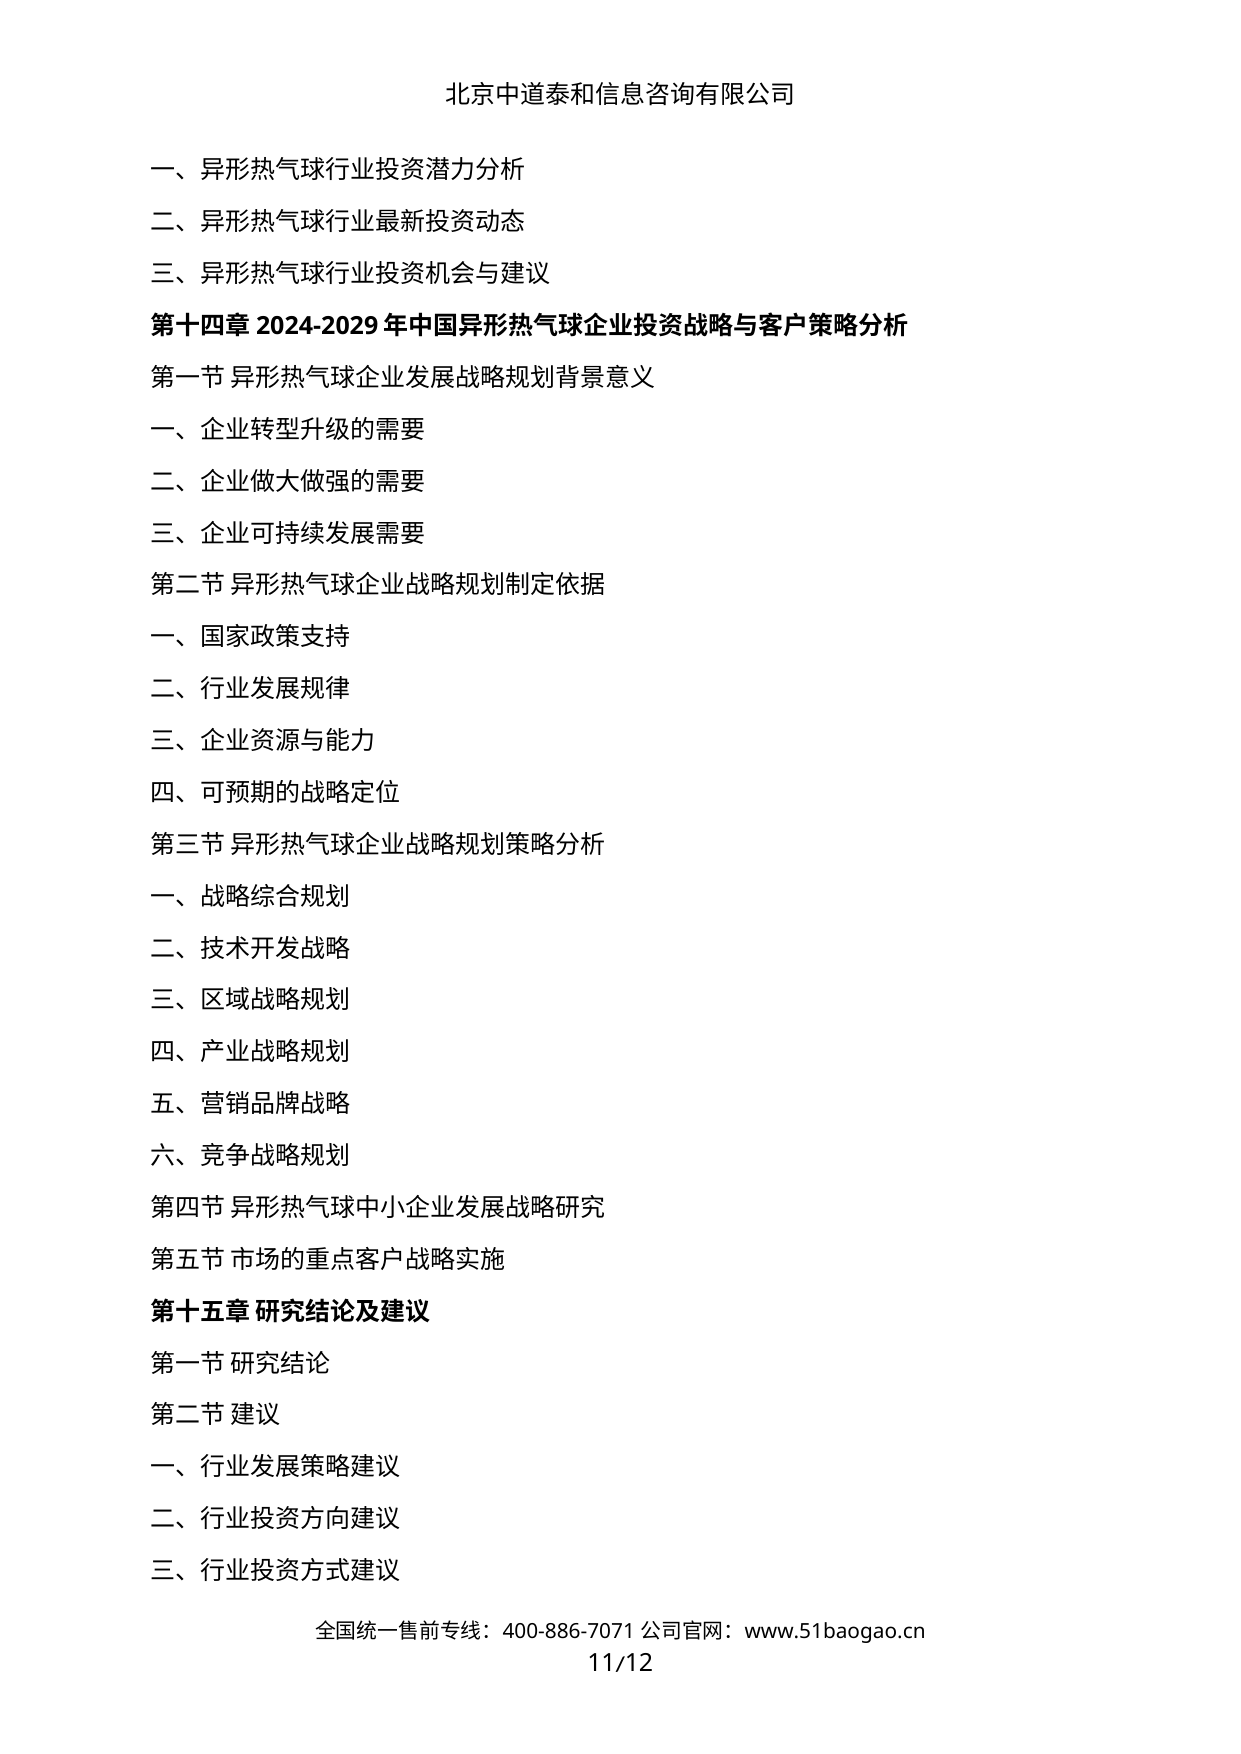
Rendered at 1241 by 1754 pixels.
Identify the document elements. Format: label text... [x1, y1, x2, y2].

text 一、异形热气球行业投资潜力分析 [150, 150, 1090, 186]
text 第一节 异形热气球企业发展战略规划背景意义 [150, 357, 1090, 394]
text 一、国家政策支持 [150, 617, 1090, 653]
text 二、技术开发战略 [150, 928, 1090, 964]
text 第五节 市场的重点客户战略实施 [150, 1239, 1090, 1276]
text 二、企业做大做强的需要 [150, 461, 1090, 497]
text 三、行业投资方式建议 [150, 1551, 1090, 1587]
text 二、异形热气球行业最新投资动态 [150, 202, 1090, 238]
text 第三节 异形热气球企业战略规划策略分析 [150, 824, 1090, 861]
text 四、可预期的战略定位 [150, 772, 1090, 809]
text 第四节 异形热气球中小企业发展战略研究 [150, 1187, 1090, 1224]
text 一、行业发展策略建议 [150, 1447, 1090, 1483]
text 三、企业可持续发展需要 [150, 513, 1090, 549]
text 一、企业转型升级的需要 [150, 409, 1090, 446]
text 三、异形热气球行业投资机会与建议 [150, 254, 1090, 290]
text 三、区域战略规划 [150, 980, 1090, 1016]
text 二、行业发展规律 [150, 669, 1090, 705]
text 六、竞争战略规划 [150, 1136, 1090, 1172]
text 四、产业战略规划 [150, 1032, 1090, 1068]
text 二、行业投资方向建议 [150, 1499, 1090, 1535]
text 一、战略综合规划 [150, 876, 1090, 912]
text 第十四章 2024-2029年中国异形热气球企业投资战略与客户策略分析 [150, 306, 1090, 342]
text 五、营销品牌战略 [150, 1084, 1090, 1120]
text 第二节 建议 [150, 1395, 1090, 1431]
text 第十五章 研究结论及建议 [150, 1291, 1090, 1327]
text 第一节 研究结论 [150, 1343, 1090, 1379]
text 三、企业资源与能力 [150, 721, 1090, 757]
text 第二节 异形热气球企业战略规划制定依据 [150, 565, 1090, 601]
